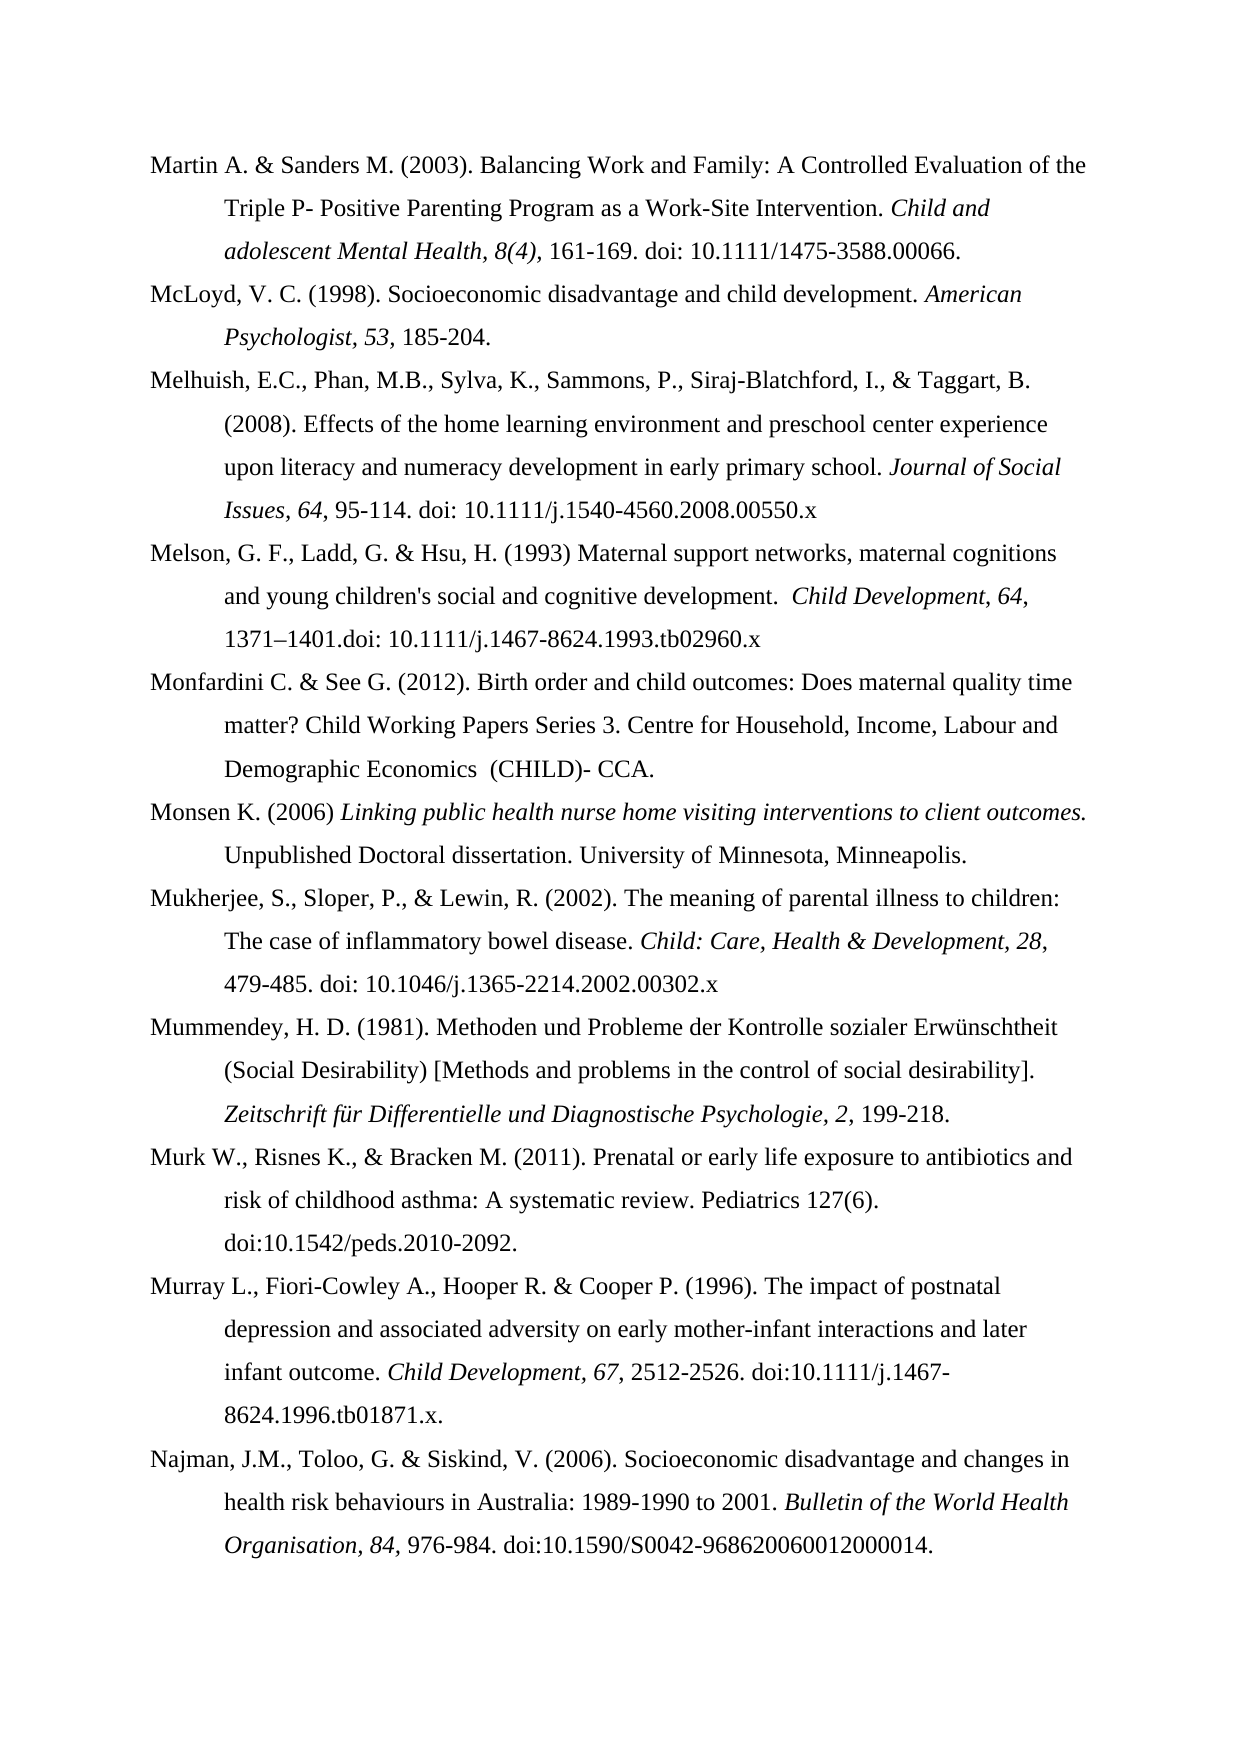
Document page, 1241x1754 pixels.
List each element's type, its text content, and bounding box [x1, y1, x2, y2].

text Mummendey, H. D. (1981). Methoden und Probleme der Kontrolle sozialer Erwünschtheit (Social Desirability) [Methods and problems in the control of social desirability]. Zeitschrift für Differentielle und Diagnostische Psychologie, 2, 199-218. [150, 1012, 1090, 1127]
text Melhuish, E.C., Phan, M.B., Sylva, K., Sammons, P., Siraj-Blatchford, I., & Taggart, B. (2008). Effects of the home learning environment and preschool center experience upon literacy and numeracy development in early primary school. Journal of Social Issues, 64, 95-114. doi: 10.1111/j.1540-4560.2008.00550.x [150, 366, 1090, 524]
text Murk W., Risnes K., & Bracken M. (2011). Prenatal or early life exposure to antibiotics and risk of childhood asthma: A systematic review. Pediatrics 127(6). doi:10.1542/peds.2010-2092. [150, 1142, 1090, 1257]
text Murray L., Fiori-Cowley A., Hooper R. & Cooper P. (1996). The impact of postnatal depression and associated adversity on early mother-infant interactions and later infant outcome. Child Development, 67, 2512-2526. doi:10.1111/j.1467-8624.1996.tb01871.x. [150, 1271, 1090, 1429]
text McLoyd, V. C. (1998). Socioeconomic disadvantage and child development. American Psychologist, 53, 185-204. [150, 279, 1090, 351]
text Mukherjee, S., Sloper, P., & Lewin, R. (2002). The meaning of parental illness to children: The case of inflammatory bowel disease. Child: Care, Health & Development, 28, 479-485. doi: 10.1046/j.1365-2214.2002.00302.x [150, 883, 1090, 998]
text Martin A. & Sanders M. (2003). Balancing Work and Family: A Controlled Evaluation of the Triple P- Positive Parenting Program as a Work-Site Intervention. Child and adolescent Mental Health, 8(4), 161-169. doi: 10.1111/1475-3588.00066. [150, 150, 1090, 265]
text Monsen K. (2006) Linking public health nurse home visiting interventions to client outcomes. Unpublished Doctoral dissertation. University of Minnesota, Minneapolis. [150, 797, 1090, 869]
text Najman, J.M., Toloo, G. & Siskind, V. (2006). Socioeconomic disadvantage and changes in health risk behaviours in Australia: 1989-1990 to 2001. Bulletin of the World Health Organisation, 84, 976-984. doi:10.1590/S0042-968620060012000014. [150, 1444, 1090, 1559]
text Melson, G. F., Ladd, G. & Hsu, H. (1993) Maternal support networks, maternal cognitions and young children's social and cognitive development. Child Development, 64, 1371–1401.doi: 10.1111/j.1467-8624.1993.tb02960.x [150, 538, 1090, 653]
text Monfardini C. & See G. (2012). Birth order and child outcomes: Does maternal quality time matter? Child Working Papers Series 3. Centre for Household, Income, Labour and Demographic Economics (CHILD)- CCA. [150, 667, 1090, 782]
